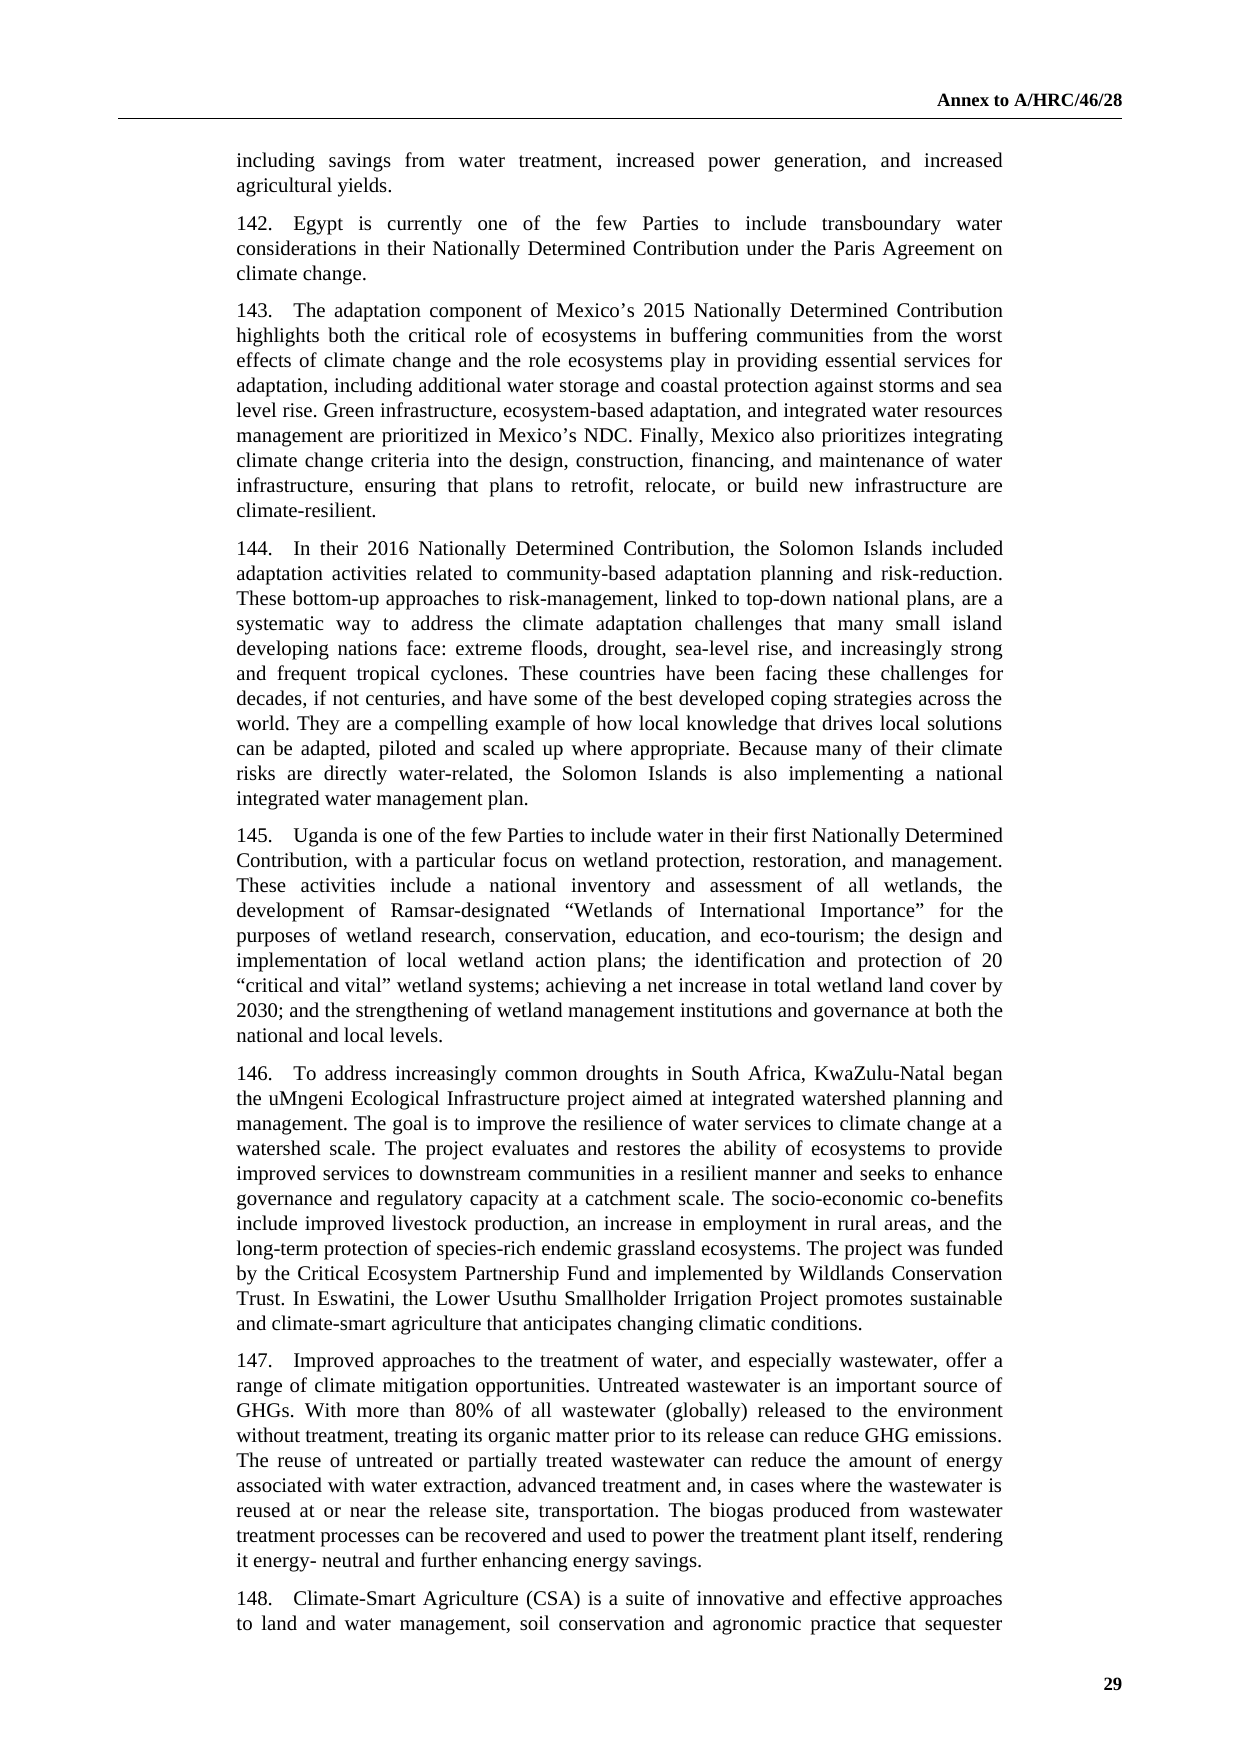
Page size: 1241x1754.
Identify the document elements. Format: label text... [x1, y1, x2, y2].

list In their 2016 Nationally Determined Contribution, the Solomon Islands included adaptation activities related to community-based adaptation planning and risk-reduction. These bottom-up approaches to risk-management, linked to top-down national plans, are a systematic way to address the climate adaptation challenges that many small island developing nations face: extreme floods, drought, sea-level rise, and increasingly strong and frequent tropical cyclones. These countries have been facing these challenges for decades, if not centuries, and have some of the best developed coping strategies across the world. They are a compelling example of how local knowledge that drives local solutions can be adapted, piloted and scaled up where appropriate. Because many of their climate risks are directly water-related, the Solomon Islands is also implementing a national integrated water management plan. [236, 535, 1004, 810]
list Egypt is currently one of the few Parties to include transboundary water considerations in their Nationally Determined Contribution under the Paris Agreement on climate change. [236, 210, 1004, 285]
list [236, 1585, 1004, 1635]
list To address increasingly common droughts in South Africa, KwaZulu-Natal began the uMngeni Ecological Infrastructure project aimed at integrated watershed planning and management. The goal is to improve the resilience of water services to climate change at a watershed scale. The project evaluates and restores the ability of ecosystems to provide improved services to downstream communities in a resilient manner and seeks to enhance governance and regulatory capacity at a catchment scale. The socio-economic co-benefits include improved livestock production, an increase in employment in rural areas, and the long-term protection of species-rich endemic grassland ecosystems. The project was funded by the Critical Ecosystem Partnership Fund and implemented by Wildlands Conservation Trust. In Eswatini, the Lower Usuthu Smallholder Irrigation Project promotes sustainable and climate-smart agriculture that anticipates changing climatic conditions. [236, 1060, 1004, 1335]
list The adaptation component of Mexico’s 2015 Nationally Determined Contribution highlights both the critical role of ecosystems in buffering communities from the worst effects of climate change and the role ecosystems play in providing essential services for adaptation, including additional water storage and coastal protection against storms and sea level rise. Green infrastructure, ecosystem-based adaptation, and integrated water resources management are prioritized in Mexico’s NDC. Finally, Mexico also prioritizes integrating climate change criteria into the design, construction, financing, and maintenance of water infrastructure, ensuring that plans to retrofit, relocate, or build new infrastructure are climate-resilient. [236, 298, 1004, 523]
list Uganda is one of the few Parties to include water in their first Nationally Determined Contribution, with a particular focus on wetland protection, restoration, and management. These activities include a national inventory and assessment of all wetlands, the development of Ramsar-designated “Wetlands of International Importance” for the purposes of wetland research, conservation, education, and eco-tourism; the design and implementation of local wetland action plans; the identification and protection of 20 “critical and vital” wetland systems; achieving a net increase in total wetland land cover by 2030; and the strengthening of wetland management institutions and governance at both the national and local levels. [236, 823, 1004, 1048]
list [236, 148, 1004, 198]
list Improved approaches to the treatment of water, and especially wastewater, offer a range of climate mitigation opportunities. Untreated wastewater is an important source of GHGs. With more than 80% of all wastewater (globally) released to the environment without treatment, treating its organic matter prior to its release can reduce GHG emissions. The reuse of untreated or partially treated wastewater can reduce the amount of energy associated with water extraction, advanced treatment and, in cases where the wastewater is reused at or near the release site, transportation. The biogas produced from wastewater treatment processes can be recovered and used to power the treatment plant itself, rendering it energy- neutral and further enhancing energy savings. [236, 1348, 1004, 1573]
